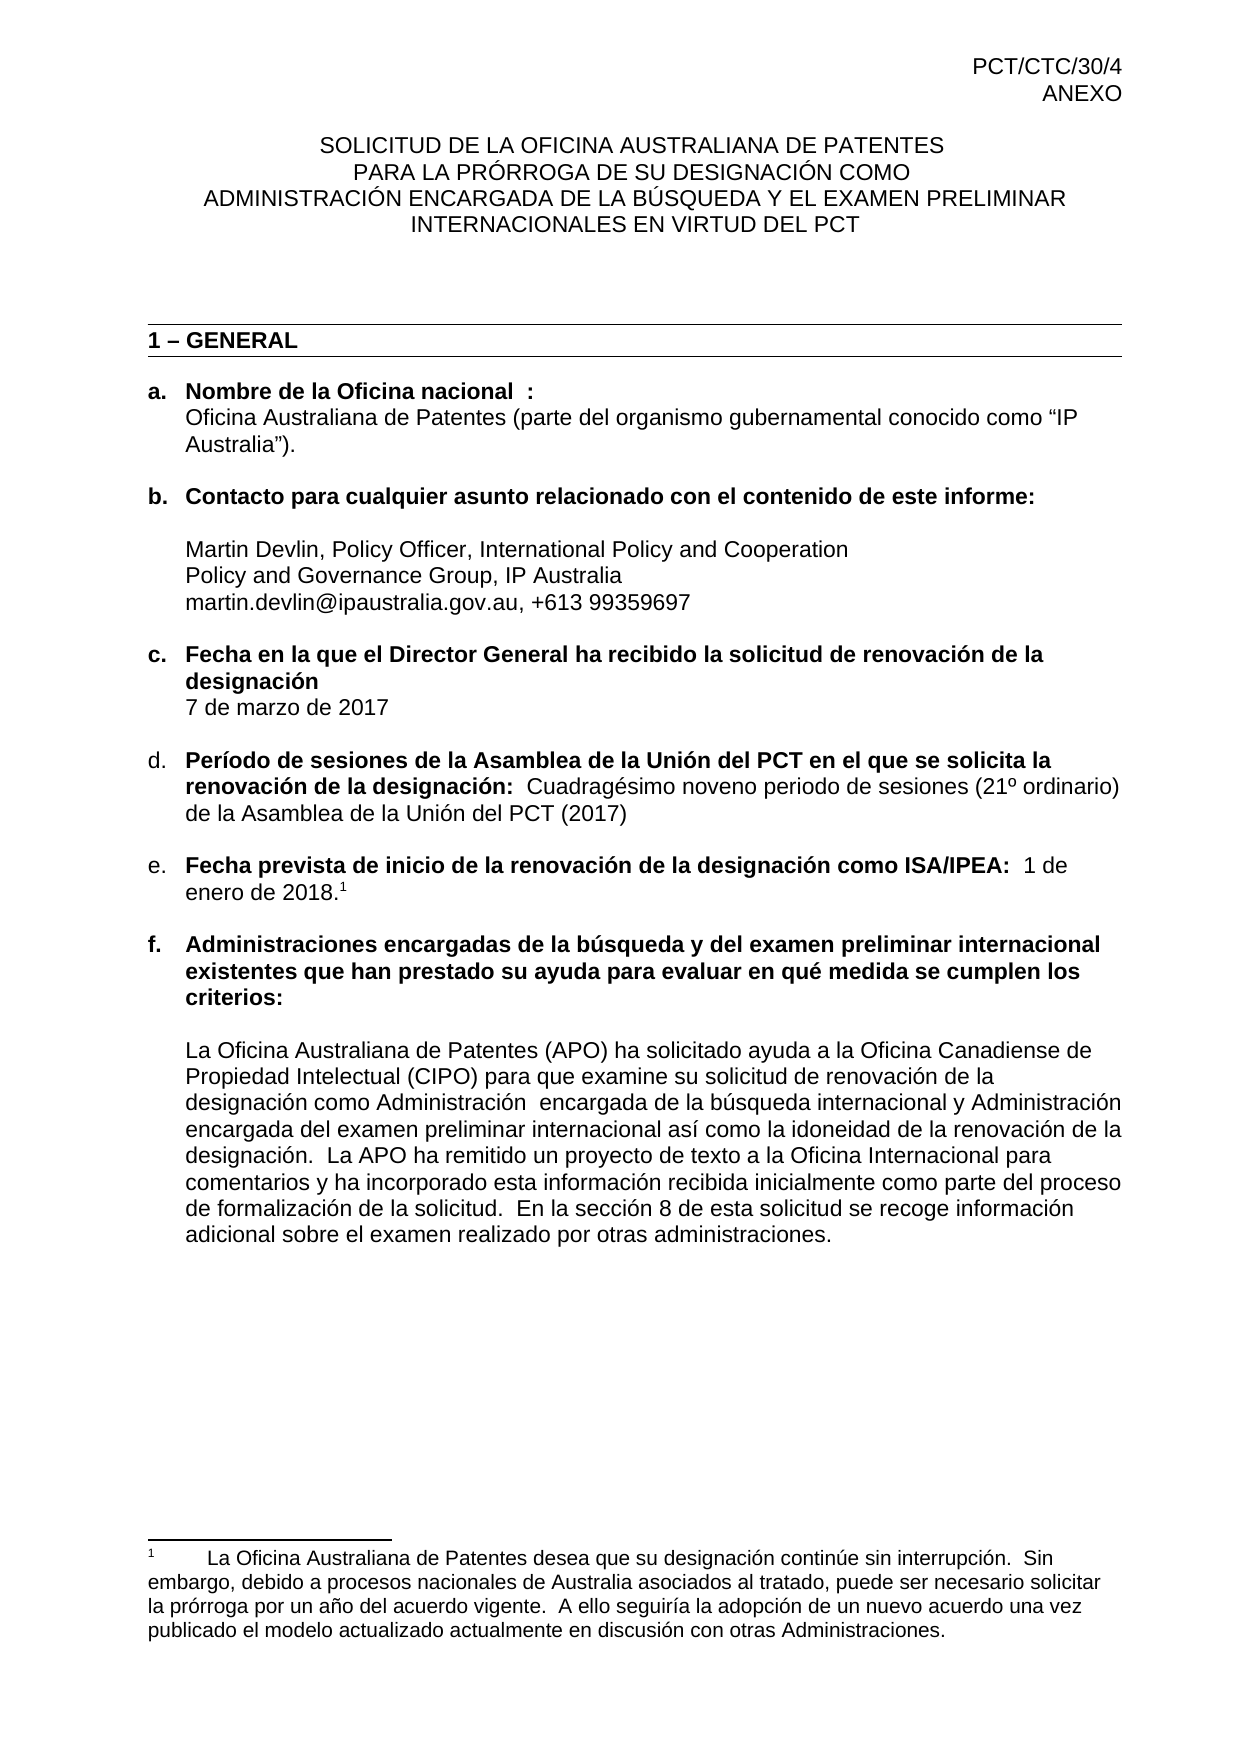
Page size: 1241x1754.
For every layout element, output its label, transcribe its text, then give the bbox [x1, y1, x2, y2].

list Oficina Australiana de Patentes (parte del organismo gubernamental conocido como “IP Australia”). [185, 404, 1122, 457]
list Contacto para cualquier asunto relacionado con el contenido de este informe: [148, 483, 1122, 509]
list Período de sesiones de la Asamblea de la Unión del PCT en el que se solicita la renovación de la designación: Cuadragésimo noveno periodo de sesiones (21º ordinario) de la Asamblea de la Unión del PCT (2017) [148, 747, 1122, 826]
list Fecha prevista de inicio de la renovación de la designación como ISA/IPEA: 1 de enero de 2018. [148, 852, 1122, 905]
list Administraciones encargadas de la búsqueda y del examen preliminar internacional existentes que han prestado su ayuda para evaluar en qué medida se cumplen los criterios: [148, 931, 1122, 1010]
list Fecha en la que el Director General ha recibido la solicitud de renovación de la designación [148, 641, 1122, 694]
list Martin Devlin, Policy Officer, International Policy and Cooperation [185, 536, 1122, 562]
list La Oficina Australiana de Patentes (APO) ha solicitado ayuda a la Oficina Canadiense de Propiedad Intelectual (CIPO) para que examine su solicitud de renovación de la designación como Administración encargada de la búsqueda internacional y Administración encargada del examen preliminar internacional así como la idoneidad de la renovación de la designación. La APO ha remitido un proyecto de texto a la Oficina Internacional para comentarios y ha incorporado esta información recibida inicialmente como parte del proceso de formalización de la solicitud. En la sección 8 de esta solicitud se recoge información adicional sobre el examen realizado por otras administraciones. [185, 1037, 1122, 1247]
list martin.devlin@ipaustralia.gov.au, +613 99359697 [185, 589, 1122, 615]
subtitle 1 – General [148, 325, 1122, 356]
list solicitud de la OFICINA AUSTRALIANA DE PATENTES para la PRÓRROGA DE su DESIGNACIÓN COMO ADMINISTRACIÓN ENCARGADA DE LA BÚSQUEDA Y EL EXAMEN PRELIMINAR INTERNACIONALES en virtud del pct [148, 132, 1122, 238]
list Nombre de la Oficina nacional : [148, 378, 1122, 404]
text 7 de marzo de 2017 [185, 694, 1122, 720]
list Policy and Governance Group, IP Australia [185, 562, 1122, 589]
